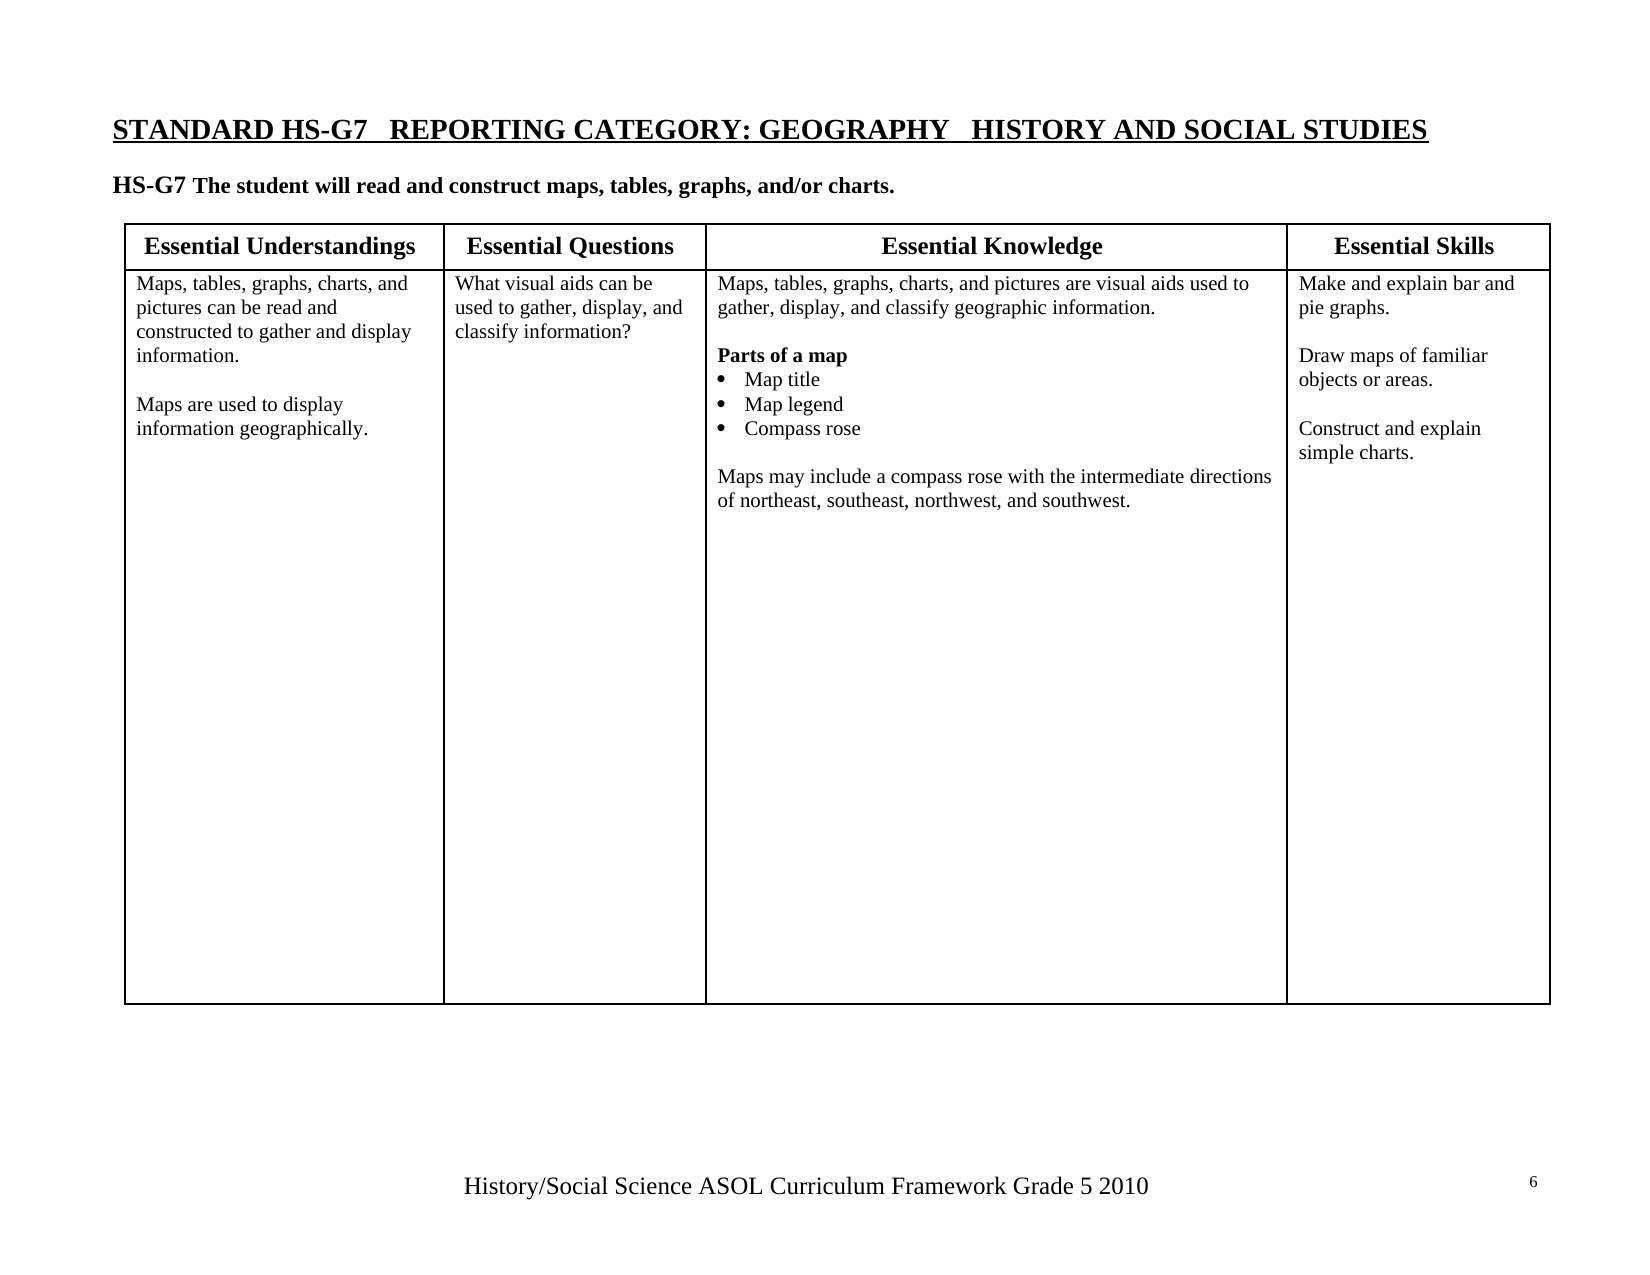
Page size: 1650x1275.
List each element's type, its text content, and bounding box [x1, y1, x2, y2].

table_header Essential Understandings [126, 225, 443, 269]
table_header Essential Questions [445, 225, 705, 269]
table_header Essential Knowledge [707, 225, 1286, 269]
subtitle STANDARD hs-g7 REPORTING CATEGORY: Geography History and Social Studies [112, 112, 1537, 146]
table_cell What visual aids can be used to gather, display, and classify information? [445, 271, 705, 1003]
table_header Essential Skills [1288, 225, 1549, 269]
table_cell Maps, tables, graphs, charts, and pictures can be read and constructed to gather and display information. Maps are used to display information geographically. [126, 271, 443, 1003]
table_cell Maps, tables, graphs, charts, and pictures are visual aids used to gather, display, and classify geographic information. Parts of a map Map title Map legend Compass rose Maps may include a compass rose with the intermediate directions of northeast, southeast, northwest, and southwest. [707, 271, 1286, 1003]
table_cell Make and explain bar and pie graphs. Draw maps of familiar objects or areas. Construct and explain simple charts. [1288, 271, 1549, 1003]
text HS-G7 The student will read and construct maps, tables, graphs, and/or charts. [112, 170, 1537, 199]
